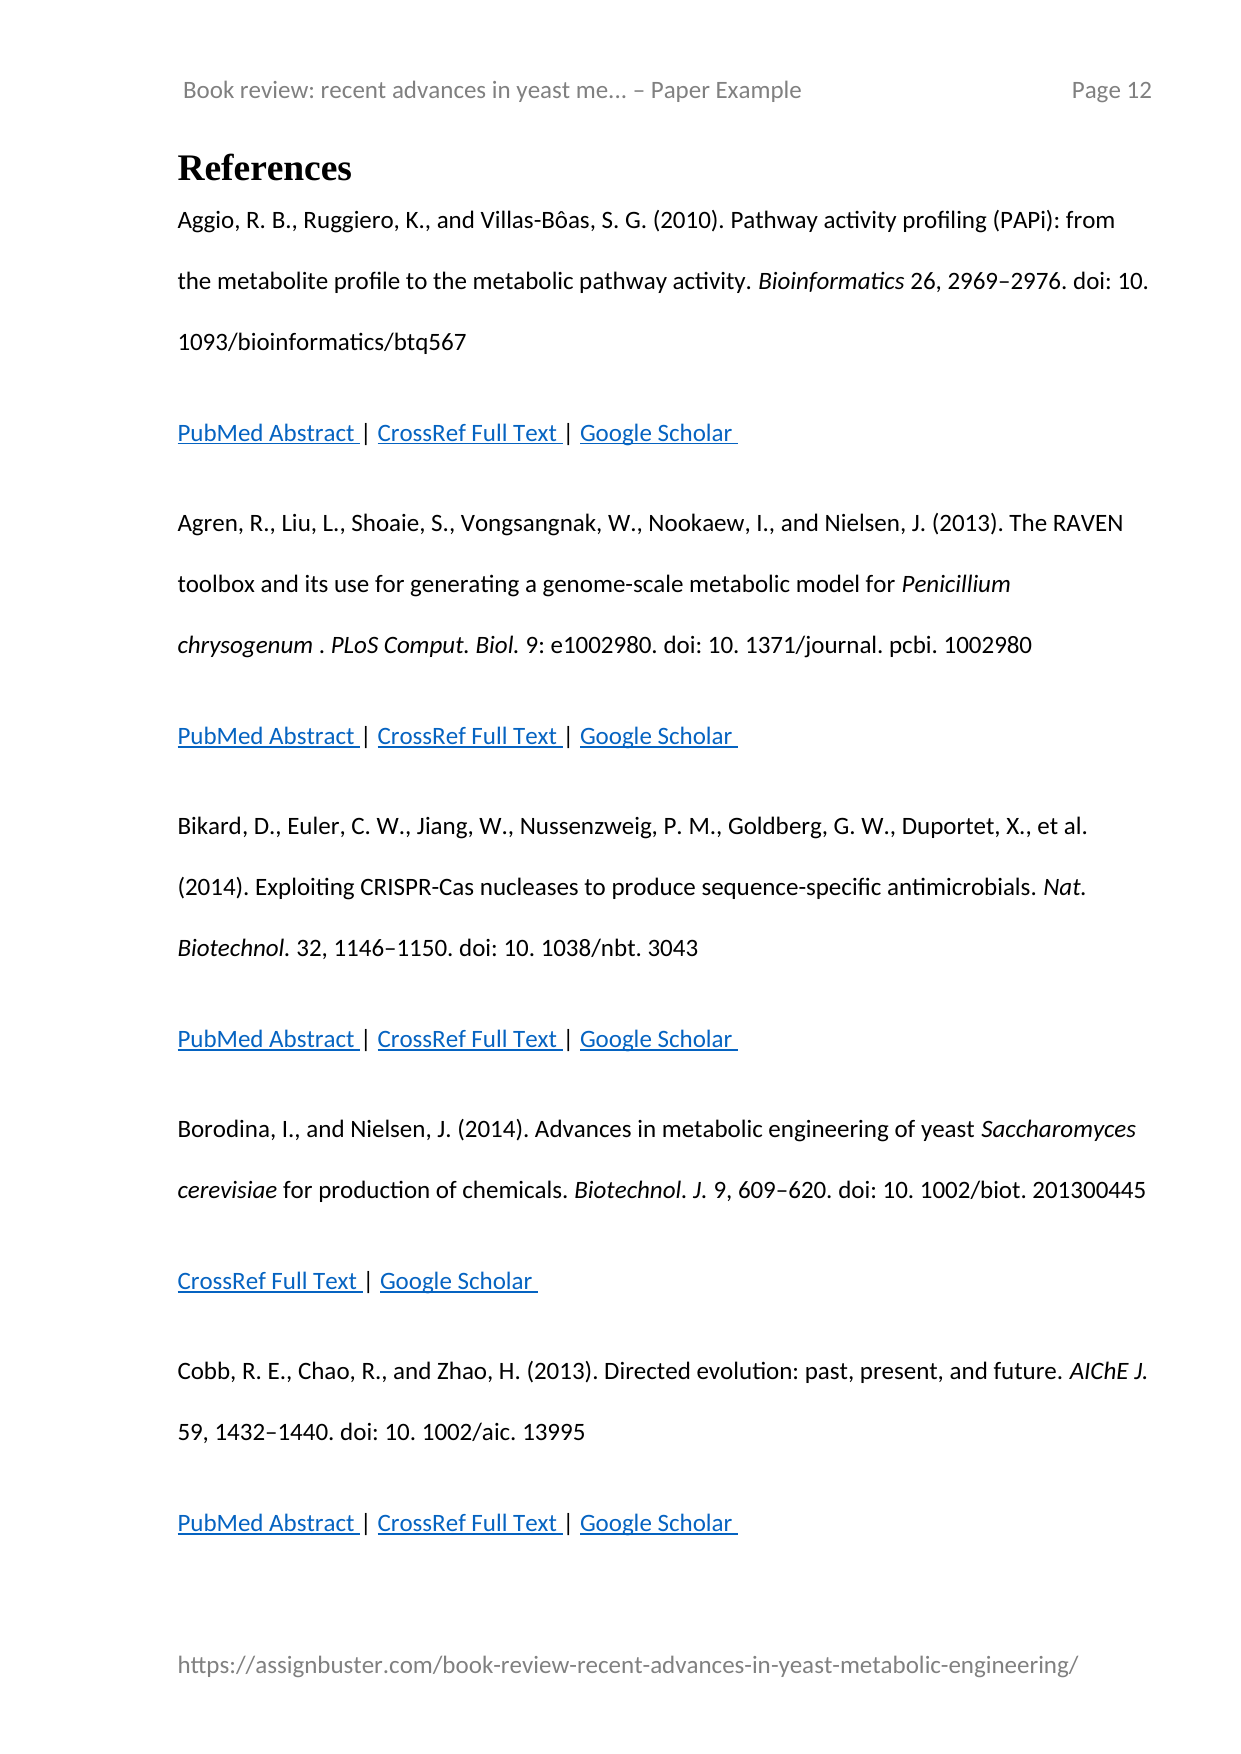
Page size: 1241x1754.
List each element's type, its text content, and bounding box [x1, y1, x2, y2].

text PubMed Abstract | CrossRef Full Text | Google Scholar [177, 417, 1152, 447]
text Borodina, I., and Nielsen, J. (2014). Advances in metabolic engineering of yeast Saccharomyces cerevisiae for production of chemicals. Biotechnol. J. 9, 609–620. doi: 10. 1002/biot. 201300445 [177, 1113, 1152, 1205]
text Aggio, R. B., Ruggiero, K., and Villas-Bôas, S. G. (2010). Pathway activity profiling (PAPi): from the metabolite profile to the metabolic pathway activity. Bioinformatics 26, 2969–2976. doi: 10. 1093/bioinformatics/btq567 [177, 204, 1152, 357]
text PubMed Abstract | CrossRef Full Text | Google Scholar [177, 1507, 1152, 1538]
text Cobb, R. E., Chao, R., and Zhao, H. (2013). Directed evolution: past, present, and future. AIChE J. 59, 1432–1440. doi: 10. 1002/aic. 13995 [177, 1356, 1152, 1447]
text Agren, R., Liu, L., Shoaie, S., Vongsangnak, W., Nookaew, I., and Nielsen, J. (2013). The RAVEN toolbox and its use for generating a genome-scale metabolic model for Penicillium chrysogenum . PLoS Comput. Biol. 9: e1002980. doi: 10. 1371/journal. pcbi. 1002980 [177, 507, 1152, 660]
text CrossRef Full Text | Google Scholar [177, 1265, 1152, 1296]
subtitle References [177, 145, 1152, 188]
text Bikard, D., Euler, C. W., Jiang, W., Nussenzweig, P. M., Goldberg, G. W., Duportet, X., et al. (2014). Exploiting CRISPR-Cas nucleases to produce sequence-specific antimicrobials. Nat. Biotechnol. 32, 1146–1150. doi: 10. 1038/nbt. 3043 [177, 810, 1152, 963]
text PubMed Abstract | CrossRef Full Text | Google Scholar [177, 720, 1152, 750]
text PubMed Abstract | CrossRef Full Text | Google Scholar [177, 1023, 1152, 1053]
